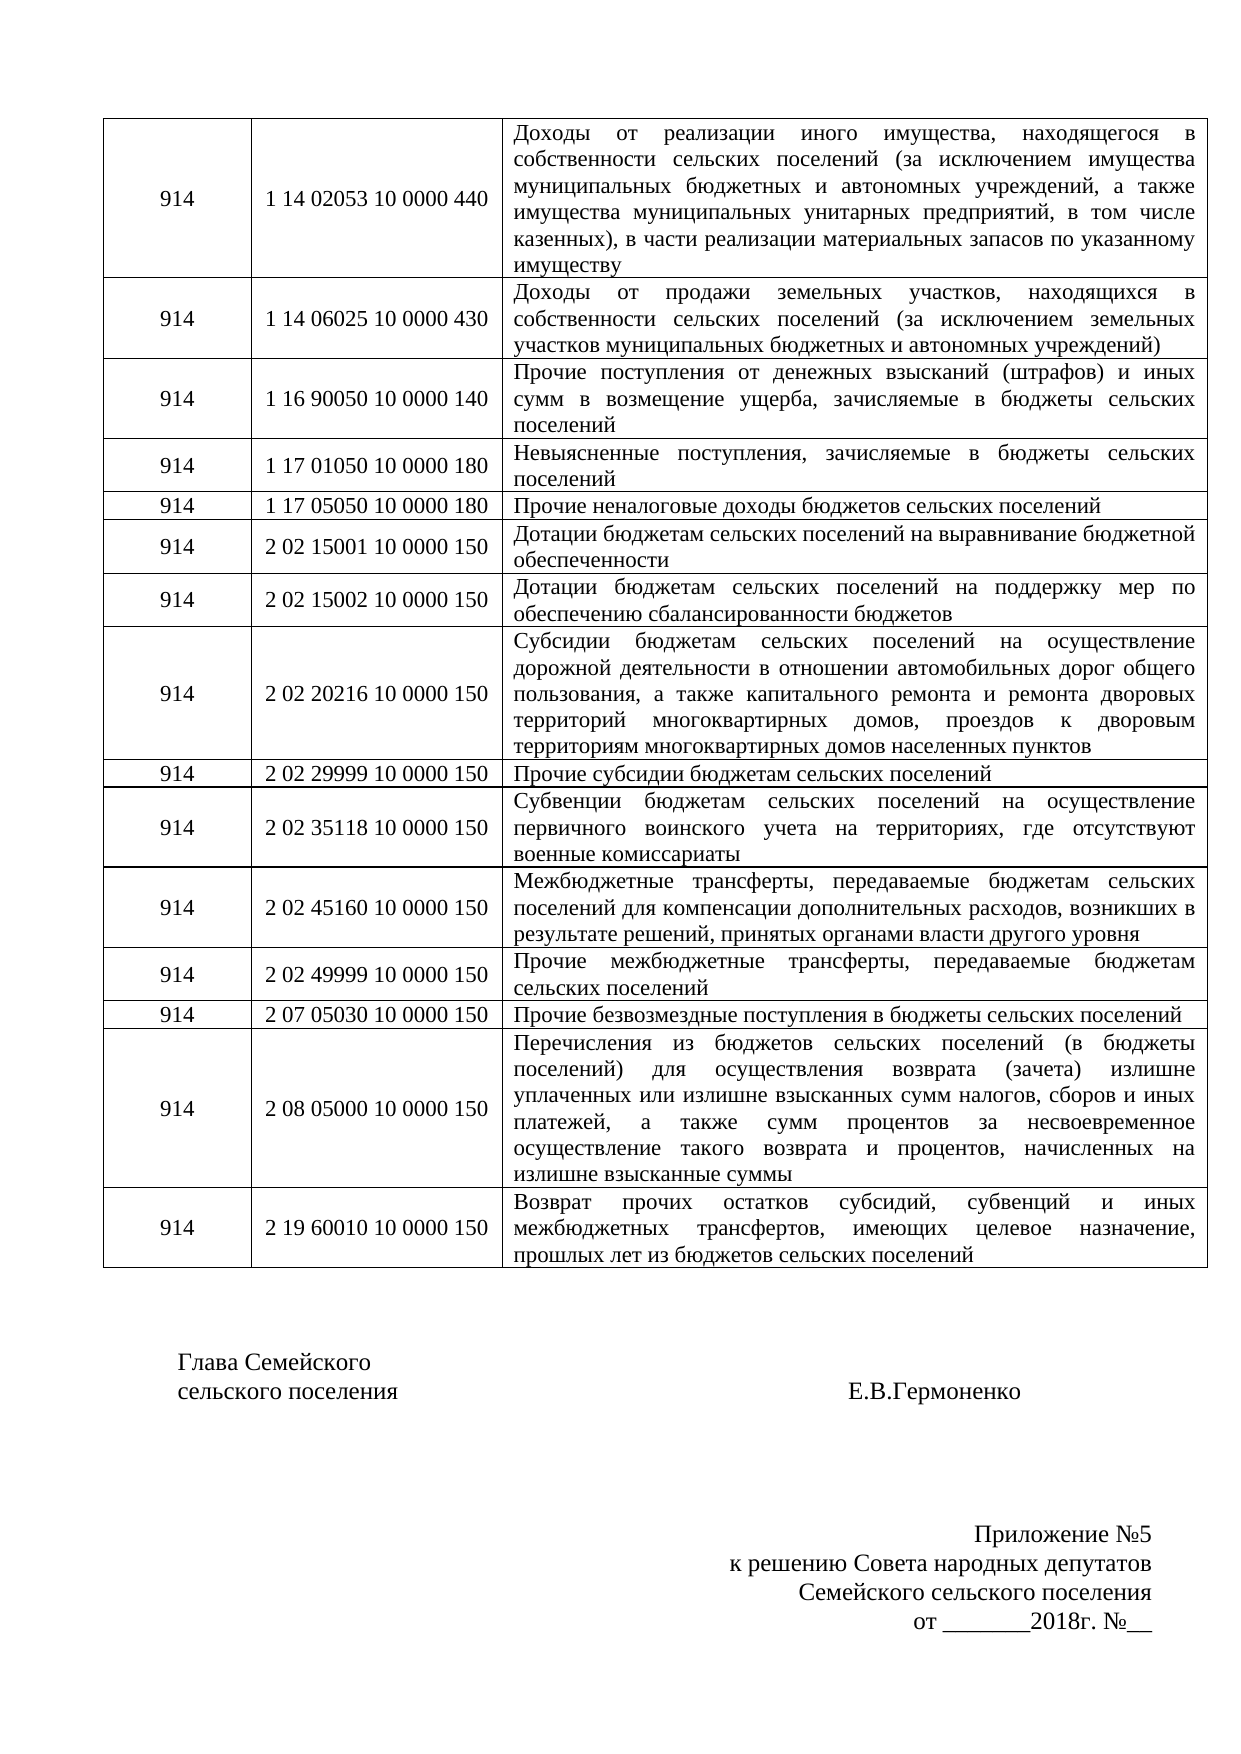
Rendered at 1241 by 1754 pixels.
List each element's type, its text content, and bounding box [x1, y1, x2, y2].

table_cell Межбюджетные трансферты, передаваемые бюджетам сельских поселений для компенсации дополнительных расходов, возникших в результате решений, принятых органами власти другого уровня [503, 868, 1207, 947]
table_cell 914 [104, 868, 251, 947]
text сельского поселения Е.В.Гермоненко [177, 1376, 1152, 1404]
table_cell 914 [104, 520, 251, 572]
text Семейского сельского поселения [177, 1577, 1152, 1606]
table_cell 914 [104, 492, 251, 519]
table_cell 2 02 29999 10 0000 150 [252, 760, 502, 786]
table_cell 1 14 06025 10 0000 430 [252, 278, 502, 357]
table_cell 1 16 90050 10 0000 140 [252, 359, 502, 437]
table_cell 914 [104, 278, 251, 357]
table_cell Дотации бюджетам сельских поселений на поддержку мер по обеспечению сбалансированности бюджетов [503, 574, 1207, 626]
table_cell 914 [104, 627, 251, 759]
table_cell 1 17 05050 10 0000 180 [252, 492, 502, 519]
table_cell 914 [104, 439, 251, 491]
table_cell Прочие безвозмездные поступления в бюджеты сельских поселений [503, 1001, 1207, 1028]
table_cell 2 02 35118 10 0000 150 [252, 788, 502, 866]
table_cell 914 [104, 119, 251, 277]
table_cell 914 [104, 760, 251, 786]
table_cell 2 08 05000 10 0000 150 [252, 1029, 502, 1187]
table_cell 2 02 15001 10 0000 150 [252, 520, 502, 572]
table_cell 1 17 01050 10 0000 180 [252, 439, 502, 491]
table_cell 1 14 02053 10 0000 440 [252, 119, 502, 277]
table_cell 914 [104, 1001, 251, 1028]
table_cell 914 [104, 359, 251, 437]
table_cell Субвенции бюджетам сельских поселений на осуществление первичного воинского учета на территориях, где отсутствуют военные комиссариаты [503, 788, 1207, 866]
table_cell Доходы от продажи земельных участков, находящихся в собственности сельских поселений (за исключением земельных участков муниципальных бюджетных и автономных учреждений) [503, 278, 1207, 357]
table_cell Доходы от реализации иного имущества, находящегося в собственности сельских поселений (за исключением имущества муниципальных бюджетных и автономных учреждений, а также имущества муниципальных унитарных предприятий, в том числе казенных), в части реализации материальных запасов по указанному имуществу [503, 119, 1207, 277]
table_cell Прочие межбюджетные трансферты, передаваемые бюджетам сельских поселений [503, 948, 1207, 1000]
table_cell 2 02 49999 10 0000 150 [252, 948, 502, 1000]
table_cell Прочие поступления от денежных взысканий (штрафов) и иных сумм в возмещение ущерба, зачисляемые в бюджеты сельских поселений [503, 359, 1207, 437]
table_cell 2 19 60010 10 0000 150 [252, 1188, 502, 1267]
table_cell 914 [104, 1188, 251, 1267]
table_cell Прочие субсидии бюджетам сельских поселений [503, 760, 1207, 786]
table_cell 914 [104, 948, 251, 1000]
text Глава Семейского [177, 1347, 1152, 1376]
table_cell 914 [104, 788, 251, 866]
table_cell 2 02 15002 10 0000 150 [252, 574, 502, 626]
table_cell Перечисления из бюджетов сельских поселений (в бюджеты поселений) для осуществления возврата (зачета) излишне уплаченных или излишне взысканных сумм налогов, сборов и иных платежей, а также сумм процентов за несвоевременное осуществление такого возврата и процентов, начисленных на излишне взысканные суммы [503, 1029, 1207, 1187]
table_cell 2 02 45160 10 0000 150 [252, 868, 502, 947]
table_cell 914 [104, 1029, 251, 1187]
text Приложение №5 [177, 1519, 1152, 1548]
table_cell 2 07 05030 10 0000 150 [252, 1001, 502, 1028]
table_cell 2 02 20216 10 0000 150 [252, 627, 502, 759]
table_cell Невыясненные поступления, зачисляемые в бюджеты сельских поселений [503, 439, 1207, 491]
table_cell Дотации бюджетам сельских поселений на выравнивание бюджетной обеспеченности [503, 520, 1207, 572]
table_cell 914 [104, 574, 251, 626]
table_cell Субсидии бюджетам сельских поселений на осуществление дорожной деятельности в отношении автомобильных дорог общего пользования, а также капитального ремонта и ремонта дворовых территорий многоквартирных домов, проездов к дворовым территориям многоквартирных домов населенных пунктов [503, 627, 1207, 759]
table_cell Прочие неналоговые доходы бюджетов сельских поселений [503, 492, 1207, 519]
text к решению Совета народных депутатов [177, 1548, 1152, 1577]
table_cell Возврат прочих остатков субсидий, субвенций и иных межбюджетных трансфертов, имеющих целевое назначение, прошлых лет из бюджетов сельских поселений [503, 1188, 1207, 1267]
text от _______2018г. №__ [177, 1606, 1152, 1634]
